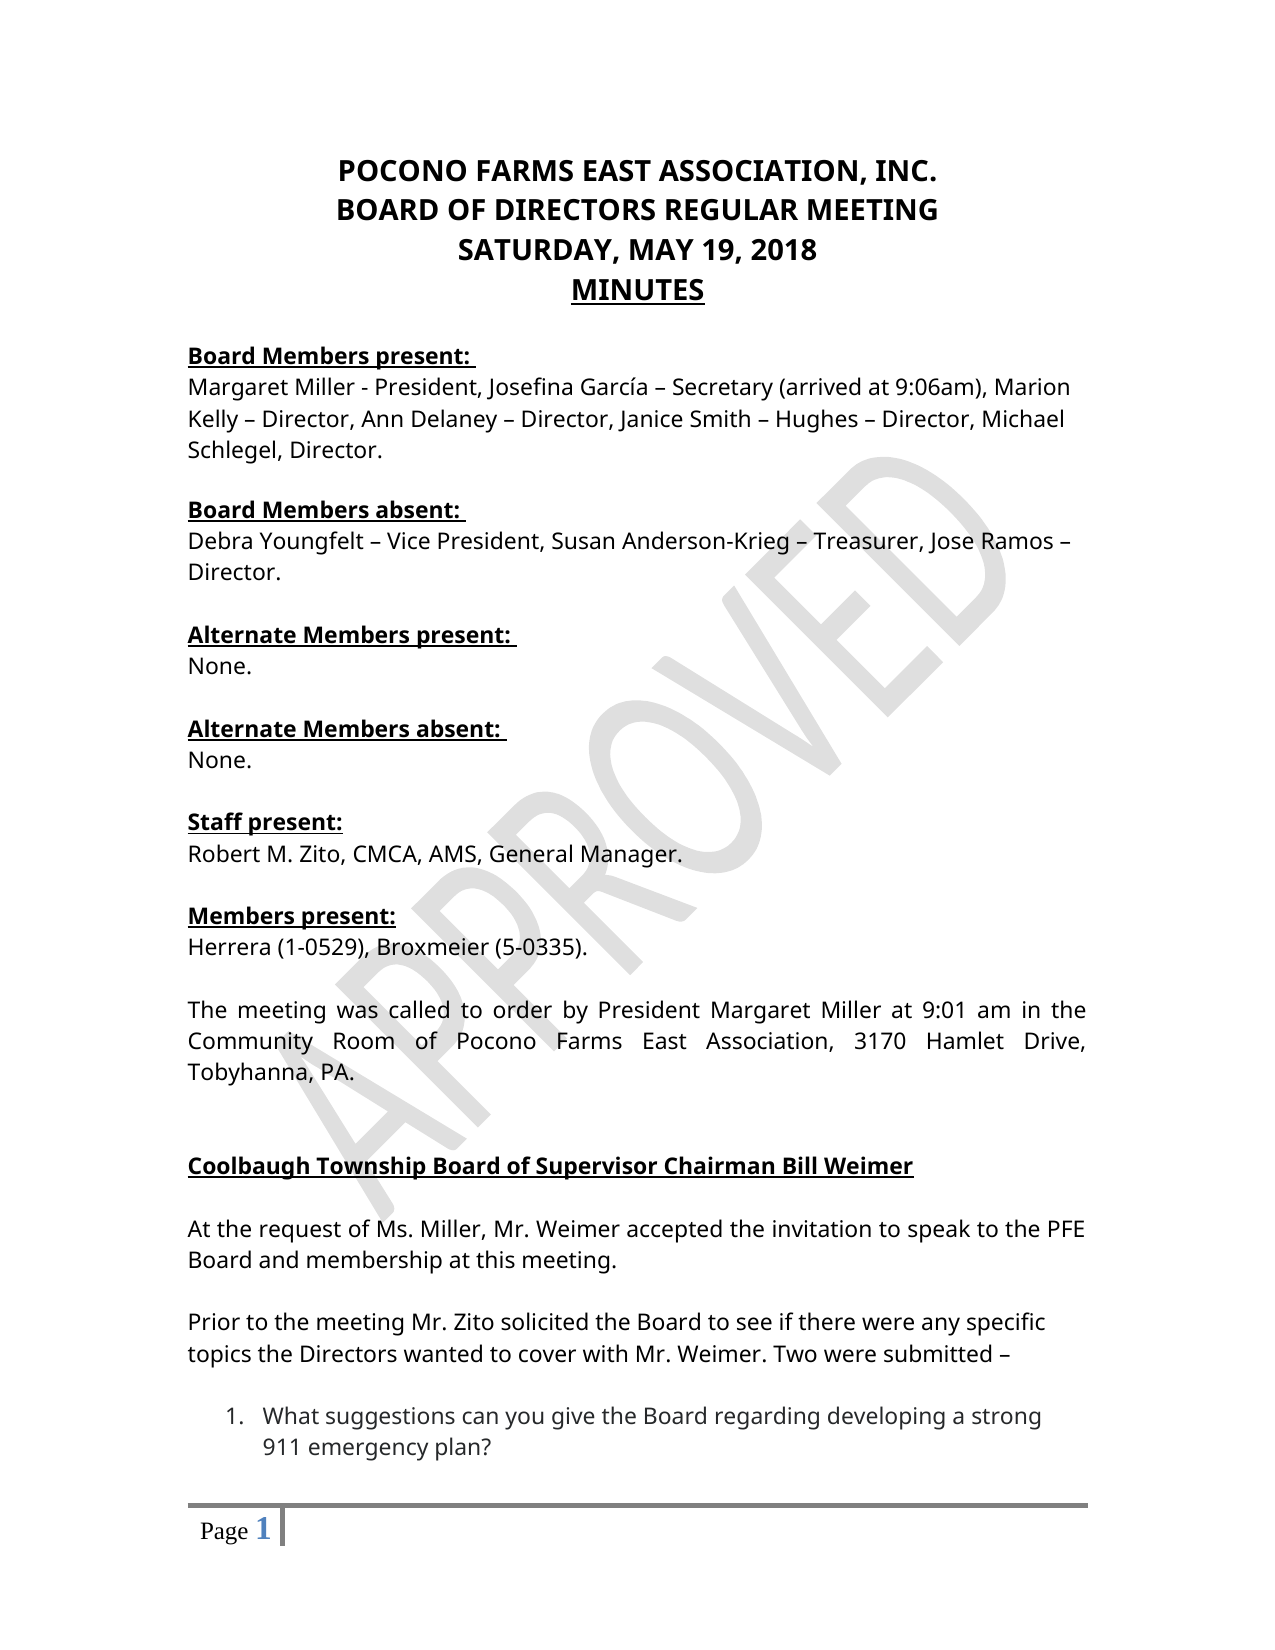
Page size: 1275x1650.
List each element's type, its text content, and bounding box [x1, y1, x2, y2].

text At the request of Ms. Miller, Mr. Weimer accepted the invitation to speak to the PFE Board and membership at this meeting. [187, 1212, 1087, 1275]
text Prior to the meeting Mr. Zito solicited the Board to see if there were any specific topics the Directors wanted to cover with Mr. Weimer. Two were submitted – [187, 1306, 1087, 1369]
text Alternate Members present: [187, 619, 1087, 650]
text Saturday, May 19, 2018 [187, 229, 1087, 269]
text The meeting was called to order by President Margaret Miller at 9:01 am in the Community Room of Pocono Farms East Association, 3170 Hamlet Drive, Tobyhanna, PA. [187, 994, 1087, 1087]
text BOARD OF DIRECTORS REGULAR Meeting [187, 190, 1087, 229]
text Pocono Farms East Association, Inc. [187, 150, 1087, 190]
list What suggestions can you give the Board regarding developing a strong 911 emergency plan? [225, 1400, 1087, 1462]
text Board Members absent: [187, 494, 1087, 525]
text Staff present: [187, 806, 1087, 837]
text Margaret Miller - President, Josefina García – Secretary (arrived at 9:06am), Marion Kelly – Director, Ann Delaney – Director, Janice Smith – Hughes – Director, Michael Schlegel, Director. [187, 371, 1087, 465]
text None. [187, 650, 1087, 681]
text Alternate Members absent: [187, 712, 1087, 744]
text None. [187, 744, 1087, 775]
text Members present: [187, 900, 1087, 931]
text Board Members present: [187, 340, 1087, 371]
text Coolbaugh Township Board of Supervisor Chairman Bill Weimer [187, 1150, 1087, 1181]
text Robert M. Zito, CMCA, AMS, General Manager. [187, 837, 1087, 869]
text Herrera (1-0529), Broxmeier (5-0335). [187, 931, 1087, 962]
text Debra Youngfelt – Vice President, Susan Anderson-Krieg – Treasurer, Jose Ramos – Director. [187, 525, 1087, 587]
text MINUTES [187, 269, 1087, 309]
